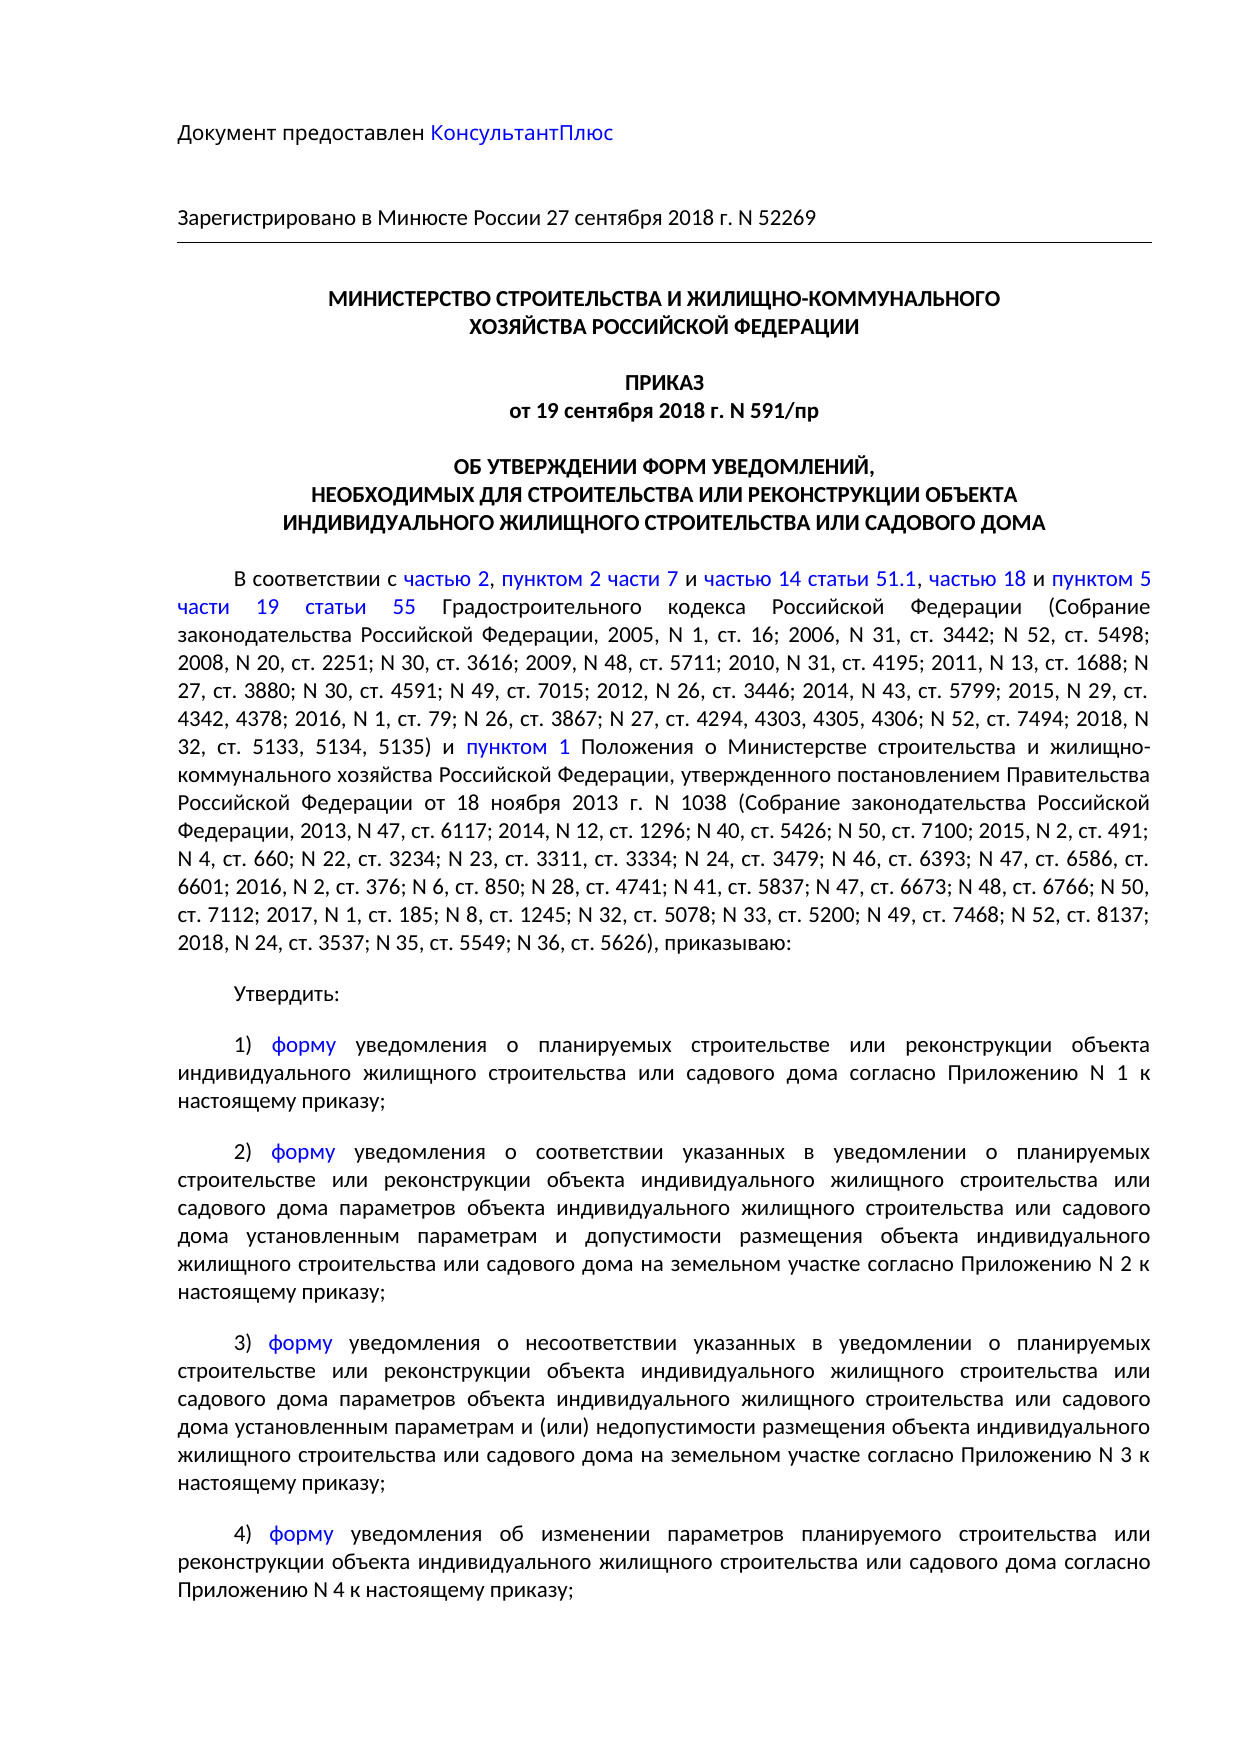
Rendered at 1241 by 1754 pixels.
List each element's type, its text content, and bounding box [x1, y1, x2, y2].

text Утвердить: [177, 979, 1152, 1007]
title НЕОБХОДИМЫХ ДЛЯ СТРОИТЕЛЬСТВА ИЛИ РЕКОНСТРУКЦИИ ОБЪЕКТА [177, 480, 1152, 508]
title Документ предоставлен КонсультантПлюс [177, 118, 1152, 175]
text В соответствии с частью 2, пунктом 2 части 7 и частью 14 статьи 51.1, частью 18 и пунктом 5 части 19 статьи 55 Градостроительного кодекса Российской Федерации (Собрание законодательства Российской Федерации, 2005, N 1, ст. 16; 2006, N 31, ст. 3442; N 52, ст. 5498; 2008, N 20, ст. 2251; N 30, ст. 3616; 2009, N 48, ст. 5711; 2010, N 31, ст. 4195; 2011, N 13, ст. 1688; N 27, ст. 3880; N 30, ст. 4591; N 49, ст. 7015; 2012, N 26, ст. 3446; 2014, N 43, ст. 5799; 2015, N 29, ст. 4342, 4378; 2016, N 1, ст. 79; N 26, ст. 3867; N 27, ст. 4294, 4303, 4305, 4306; N 52, ст. 7494; 2018, N 32, ст. 5133, 5134, 5135) и пунктом 1 Положения о Министерстве строительства и жилищно-коммунального хозяйства Российской Федерации, утвержденного постановлением Правительства Российской Федерации от 18 ноября 2013 г. N 1038 (Собрание законодательства Российской Федерации, 2013, N 47, ст. 6117; 2014, N 12, ст. 1296; N 40, ст. 5426; N 50, ст. 7100; 2015, N 2, ст. 491; N 4, ст. 660; N 22, ст. 3234; N 23, ст. 3311, ст. 3334; N 24, ст. 3479; N 46, ст. 6393; N 47, ст. 6586, ст. 6601; 2016, N 2, ст. 376; N 6, ст. 850; N 28, ст. 4741; N 41, ст. 5837; N 47, ст. 6673; N 48, ст. 6766; N 50, ст. 7112; 2017, N 1, ст. 185; N 8, ст. 1245; N 32, ст. 5078; N 33, ст. 5200; N 49, ст. 7468; N 52, ст. 8137; 2018, N 24, ст. 3537; N 35, ст. 5549; N 36, ст. 5626), приказываю: [177, 564, 1152, 956]
title ПРИКАЗ [177, 368, 1152, 396]
title ХОЗЯЙСТВА РОССИЙСКОЙ ФЕДЕРАЦИИ [177, 312, 1152, 340]
text Зарегистрировано в Минюсте России 27 сентября 2018 г. N 52269 [177, 203, 1152, 231]
title МИНИСТЕРСТВО СТРОИТЕЛЬСТВА И ЖИЛИЩНО-КОММУНАЛЬНОГО [177, 284, 1152, 312]
text 2) форму уведомления о соответствии указанных в уведомлении о планируемых строительстве или реконструкции объекта индивидуального жилищного строительства или садового дома параметров объекта индивидуального жилищного строительства или садового дома установленным параметрам и допустимости размещения объекта индивидуального жилищного строительства или садового дома на земельном участке согласно Приложению N 2 к настоящему приказу; [177, 1137, 1152, 1305]
text 4) форму уведомления об изменении параметров планируемого строительства или реконструкции объекта индивидуального жилищного строительства или садового дома согласно Приложению N 4 к настоящему приказу; [177, 1519, 1152, 1603]
title ОБ УТВЕРЖДЕНИИ ФОРМ УВЕДОМЛЕНИЙ, [177, 452, 1152, 480]
text 1) форму уведомления о планируемых строительстве или реконструкции объекта индивидуального жилищного строительства или садового дома согласно Приложению N 1 к настоящему приказу; [177, 1030, 1152, 1114]
title ИНДИВИДУАЛЬНОГО ЖИЛИЩНОГО СТРОИТЕЛЬСТВА ИЛИ САДОВОГО ДОМА [177, 508, 1152, 536]
title от 19 сентября 2018 г. N 591/пр [177, 396, 1152, 424]
text 3) форму уведомления о несоответствии указанных в уведомлении о планируемых строительстве или реконструкции объекта индивидуального жилищного строительства или садового дома параметров объекта индивидуального жилищного строительства или садового дома установленным параметрам и (или) недопустимости размещения объекта индивидуального жилищного строительства или садового дома на земельном участке согласно Приложению N 3 к настоящему приказу; [177, 1328, 1152, 1496]
